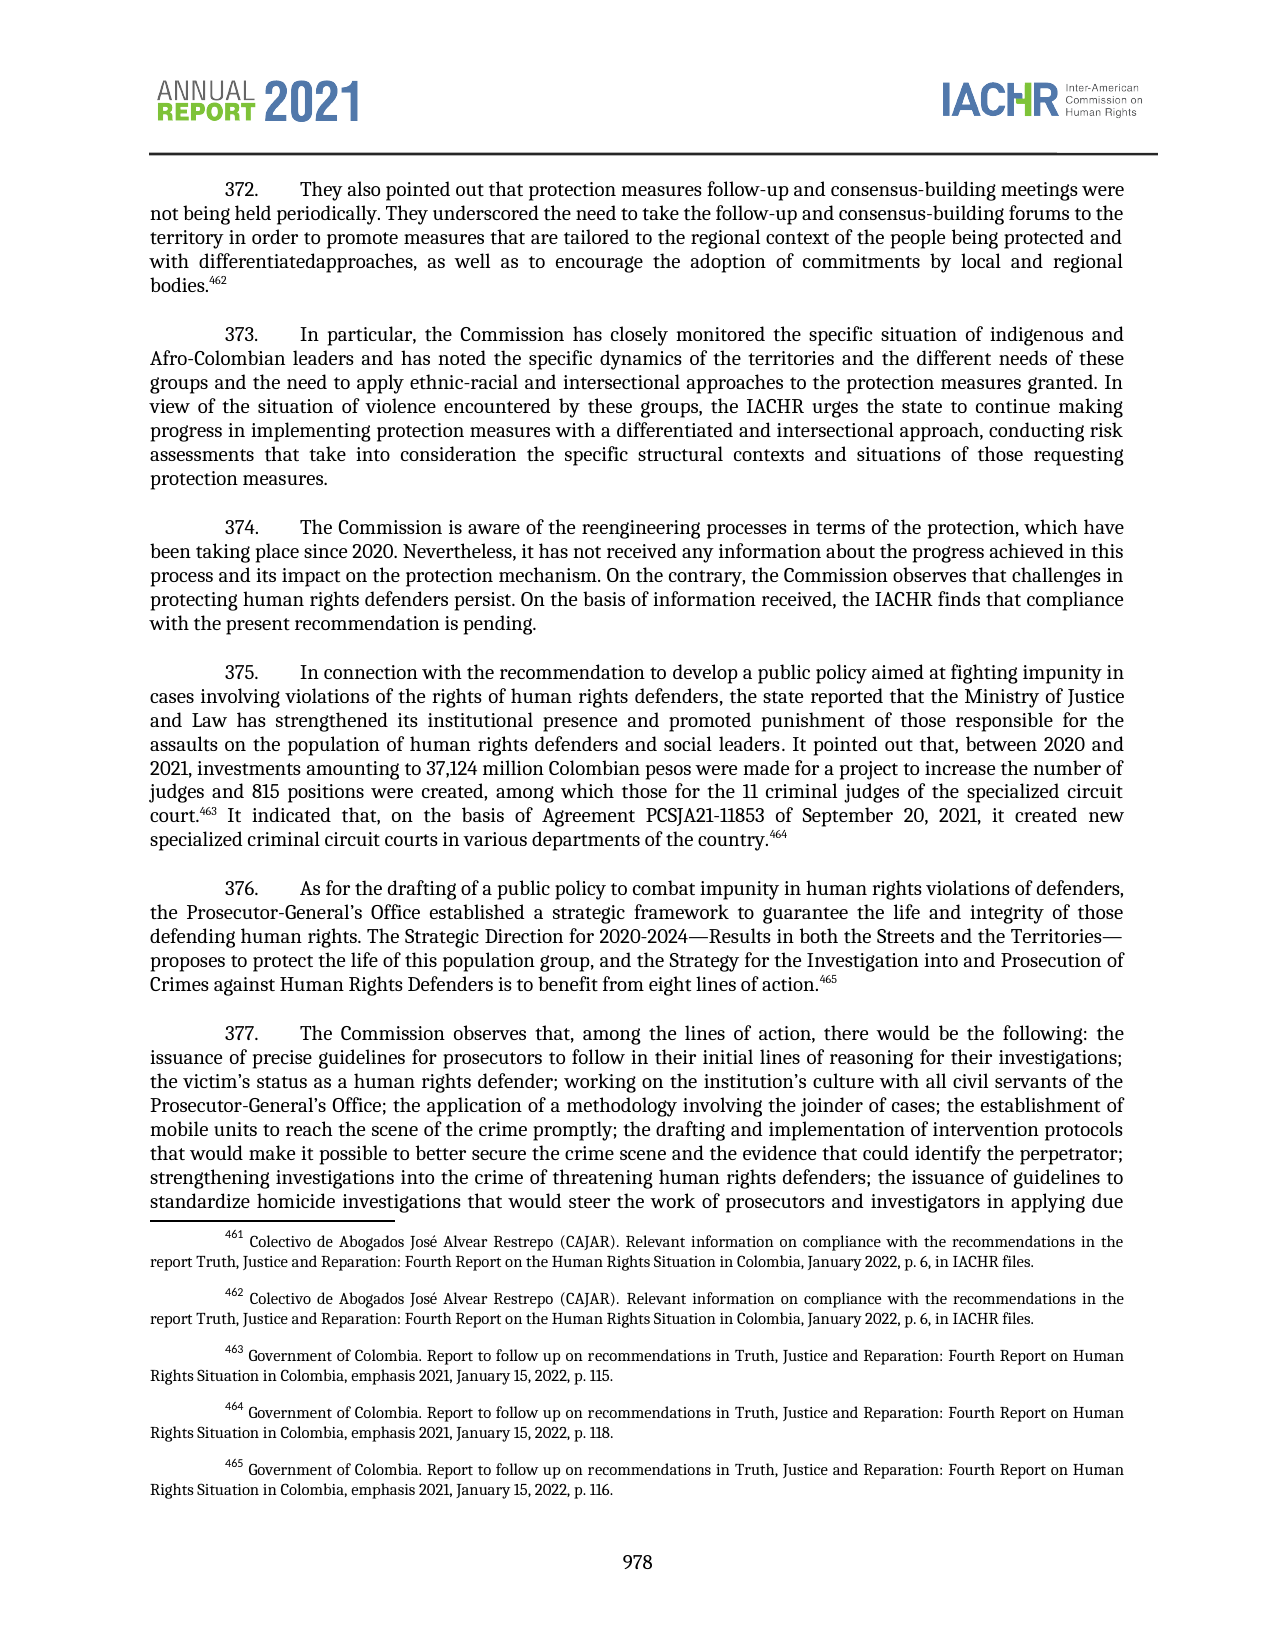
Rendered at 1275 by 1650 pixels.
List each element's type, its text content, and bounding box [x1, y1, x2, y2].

picture [150, 75, 367, 126]
list As for the drafting of a public policy to combat impunity in human rights violations of defenders, the Prosecutor-General’s Office established a strategic framework to guarantee the life and integrity of those defending human rights. The Strategic Direction for 2020-2024—Results in both the Streets and the Territories—proposes to protect the life of this population group, and the Strategy for the Investigation into and Prosecution of Crimes against Human Rights Defenders is to benefit from eight lines of action. [150, 877, 1125, 997]
list In particular, the Commission has closely monitored the specific situation of indigenous and Afro-Colombian leaders and has noted the specific dynamics of the territories and the different needs of these groups and the need to apply ethnic-racial and intersectional approaches to the protection measures granted. In view of the situation of violence encountered by these groups, the IACHR urges the state to continue making progress in implementing protection measures with a differentiated and intersectional approach, conducting risk assessments that take into consideration the specific structural contexts and situations of those requesting protection measures. [150, 323, 1125, 491]
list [150, 1022, 1125, 1213]
list The Commission is aware of the reengineering processes in terms of the protection, which have been taking place since 2020. Nevertheless, it has not received any information about the progress achieved in this process and its impact on the protection mechanism. On the contrary, the Commission observes that challenges in protecting human rights defenders persist. On the basis of information received, the IACHR finds that compliance with the present recommendation is pending. [150, 516, 1125, 635]
picture [935, 74, 1159, 126]
list They also pointed out that protection measures follow-up and consensus-building meetings were not being held periodically. They underscored the need to take the follow-up and consensus-building forums to the territory in order to promote measures that are tailored to the regional context of the people being protected and with differentiatedapproaches, as well as to encourage the adoption of commitments by local and regional bodies. [150, 178, 1125, 298]
list In connection with the recommendation to develop a public policy aimed at fighting impunity in cases involving violations of the rights of human rights defenders, the state reported that the Ministry of Justice and Law has strengthened its institutional presence and promoted punishment of those responsible for the assaults on the population of human rights defenders and social leaders. It pointed out that, between 2020 and 2021, investments amounting to 37,124 million Colombian pesos were made for a project to increase the number of judges and 815 positions were created, among which those for the 11 criminal judges of the specialized circuit court. It indicated that, on the basis of Agreement PCSJA21-11853 of September 20, 2021, it created new specialized criminal circuit courts in various departments of the country. [150, 660, 1125, 852]
